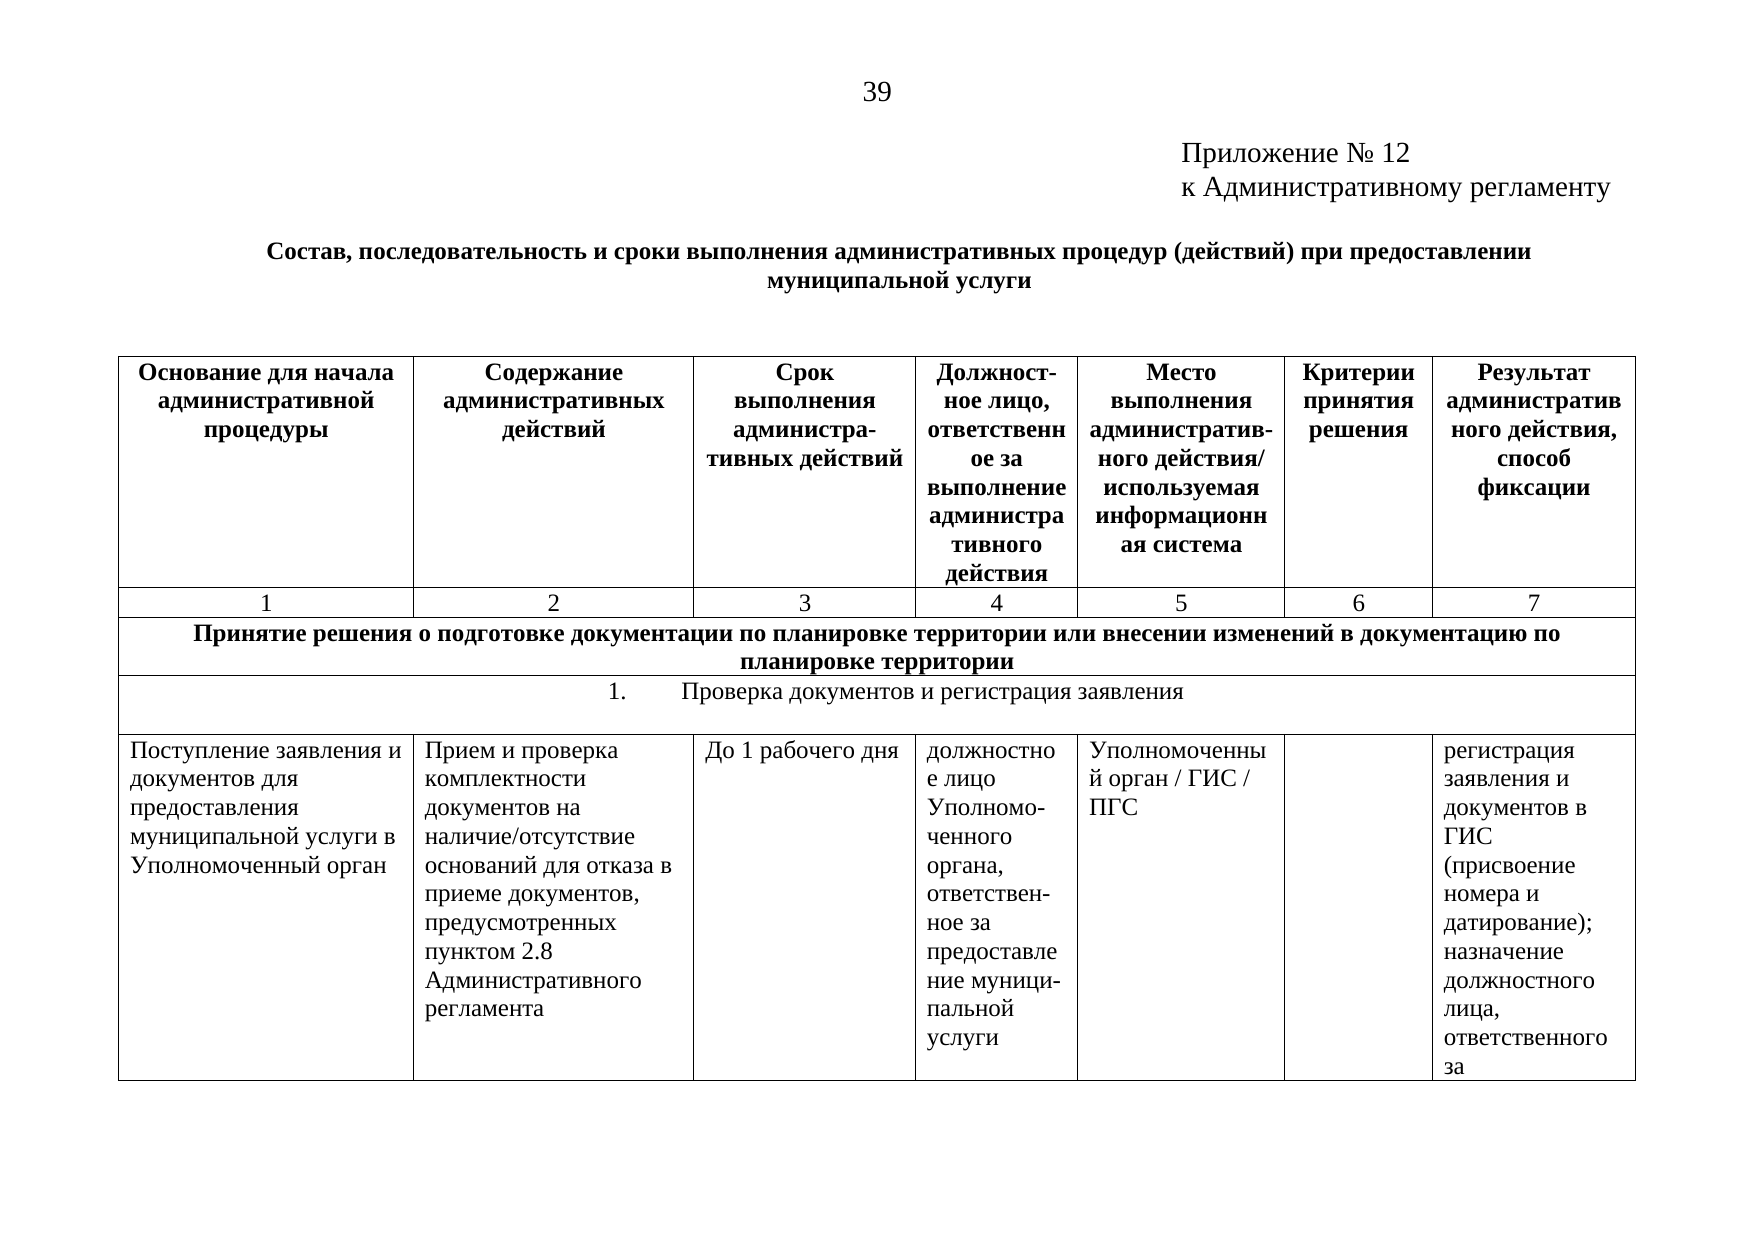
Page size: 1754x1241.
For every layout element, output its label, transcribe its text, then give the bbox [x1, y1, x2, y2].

table_header Должност-ное лицо, ответственное за выполнение административного действия [916, 357, 1077, 587]
table_cell 7 [1433, 588, 1635, 617]
table_cell 5 [1078, 588, 1284, 617]
table_cell [1285, 735, 1432, 1080]
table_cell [119, 735, 413, 1080]
table_cell 3 [694, 588, 915, 617]
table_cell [916, 735, 1077, 1080]
table_cell 1 [119, 588, 413, 617]
table_cell 6 [1285, 588, 1432, 617]
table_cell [1433, 735, 1635, 1080]
text Состав, последовательность и сроки выполнения административных процедур (действий) при предоставлении [118, 236, 1636, 265]
table_header Основание для начала административной процедуры [119, 357, 413, 587]
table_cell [414, 735, 693, 1080]
table_cell 2 [414, 588, 693, 617]
text к Административному регламенту [1181, 169, 1636, 202]
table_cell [1078, 735, 1284, 1080]
text муниципальной услуги [118, 265, 1636, 293]
table_header Срок выполнения администра-тивных действий [694, 357, 915, 587]
table_cell До 1 рабочего дня [694, 735, 915, 1080]
table_header Критерии принятия решения [1285, 357, 1432, 587]
table_header Содержание административных действий [414, 357, 693, 587]
table_header Результат административного действия, способ фиксации [1433, 357, 1635, 587]
table_cell Проверка документов и регистрация заявления [119, 676, 1635, 734]
text Приложение № 12 [1181, 135, 1636, 169]
table_header Место выполнения административ-ного действия/ используемая информационная система [1078, 357, 1284, 587]
table_cell 4 [916, 588, 1077, 617]
table_cell Принятие решения о подготовке документации по планировке территории или внесении изменений в документацию по планировке территории [119, 618, 1635, 675]
